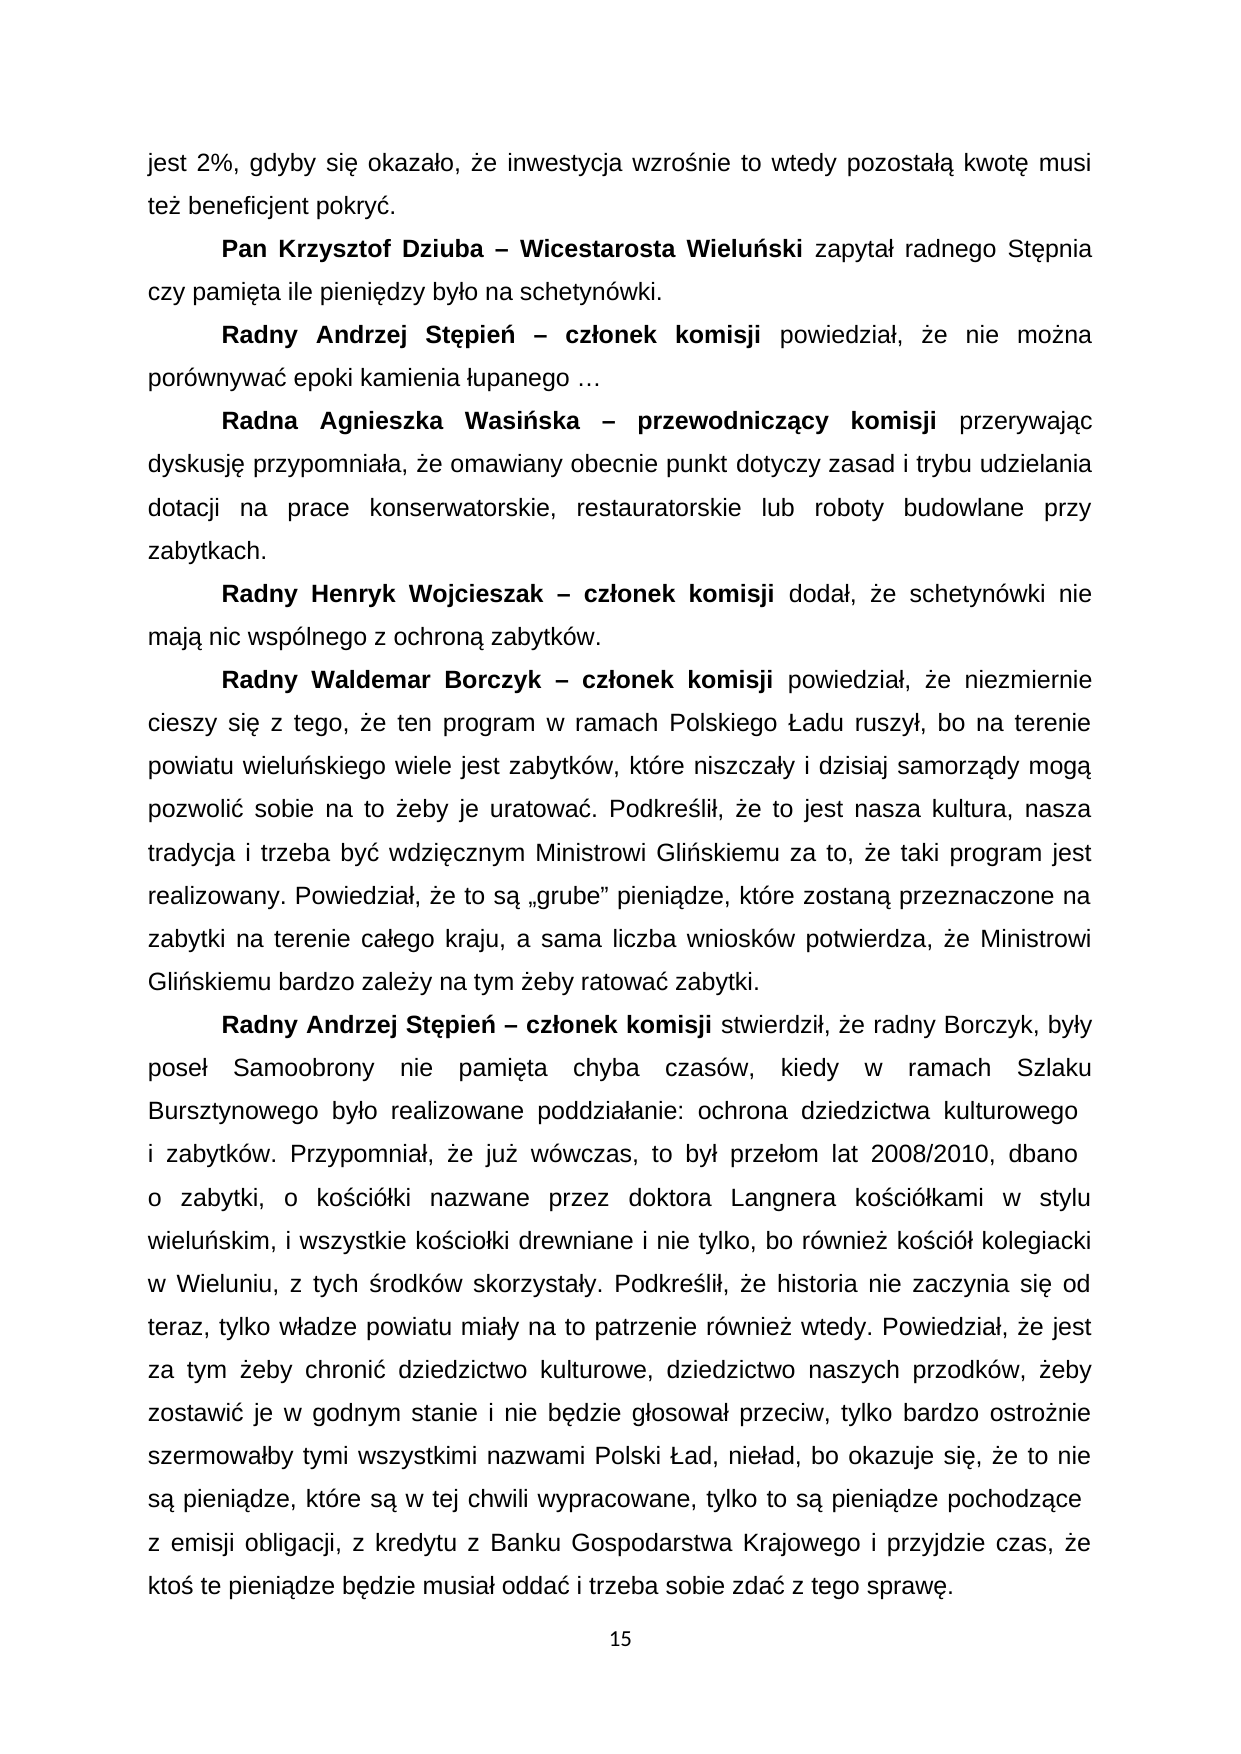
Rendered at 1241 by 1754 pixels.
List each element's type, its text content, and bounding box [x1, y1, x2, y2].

text Radny Andrzej Stępień – członek komisji powiedział, że nie można porównywać epoki kamienia łupanego … [148, 320, 1093, 392]
text Radny Andrzej Stępień – członek komisji stwierdził, że radny Borczyk, były poseł Samoobrony nie pamięta chyba czasów, kiedy w ramach Szlaku Bursztynowego było realizowane poddziałanie: ochrona dziedzictwa kulturowego i zabytków. Przypomniał, że już wówczas, to był przełom lat 2008/2010, dbano o zabytki, o kościółki nazwane przez doktora Langnera kościółkami w stylu wieluńskim, i wszystkie kościołki drewniane i nie tylko, bo również kościół kolegiacki w Wieluniu, z tych środków skorzystały. Podkreślił, że historia nie zaczynia się od teraz, tylko władze powiatu miały na to patrzenie również wtedy. Powiedział, że jest za tym żeby chronić dziedzictwo kulturowe, dziedzictwo naszych przodków, żeby zostawić je w godnym stanie i nie będzie głosował przeciw, tylko bardzo ostrożnie szermowałby tymi wszystkimi nazwami Polski Ład, nieład, bo okazuje się, że to nie są pieniądze, które są w tej chwili wypracowane, tylko to są pieniądze pochodzące z emisji obligacji, z kredytu z Banku Gospodarstwa Krajowego i przyjdzie czas, że ktoś te pieniądze będzie musiał oddać i trzeba sobie zdać z tego sprawę. [148, 1010, 1093, 1599]
text Pan Krzysztof Dziuba – Wicestarosta Wieluński zapytał radnego Stępnia czy pamięta ile pieniędzy było na schetynówki. [148, 234, 1093, 306]
text Radny Henryk Wojcieszak – członek komisji dodał, że schetynówki nie mają nic wspólnego z ochroną zabytków. [148, 579, 1093, 651]
text Radna Agnieszka Wasińska – przewodniczący komisji przerywając dyskusję przypomniała, że omawiany obecnie punkt dotyczy zasad i trybu udzielania dotacji na prace konserwatorskie, restauratorskie lub roboty budowlane przy zabytkach. [148, 406, 1093, 564]
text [148, 148, 1093, 219]
text Radny Waldemar Borczyk – członek komisji powiedział, że niezmiernie cieszy się z tego, że ten program w ramach Polskiego Ładu ruszył, bo na terenie powiatu wieluńskiego wiele jest zabytków, które niszczały i dzisiaj samorządy mogą pozwolić sobie na to żeby je uratować. Podkreślił, że to jest nasza kultura, nasza tradycja i trzeba być wdzięcznym Ministrowi Glińskiemu za to, że taki program jest realizowany. Powiedział, że to są „grube” pieniądze, które zostaną przeznaczone na zabytki na terenie całego kraju, a sama liczba wniosków potwierdza, że Ministrowi Glińskiemu bardzo zależy na tym żeby ratować zabytki. [148, 665, 1093, 996]
